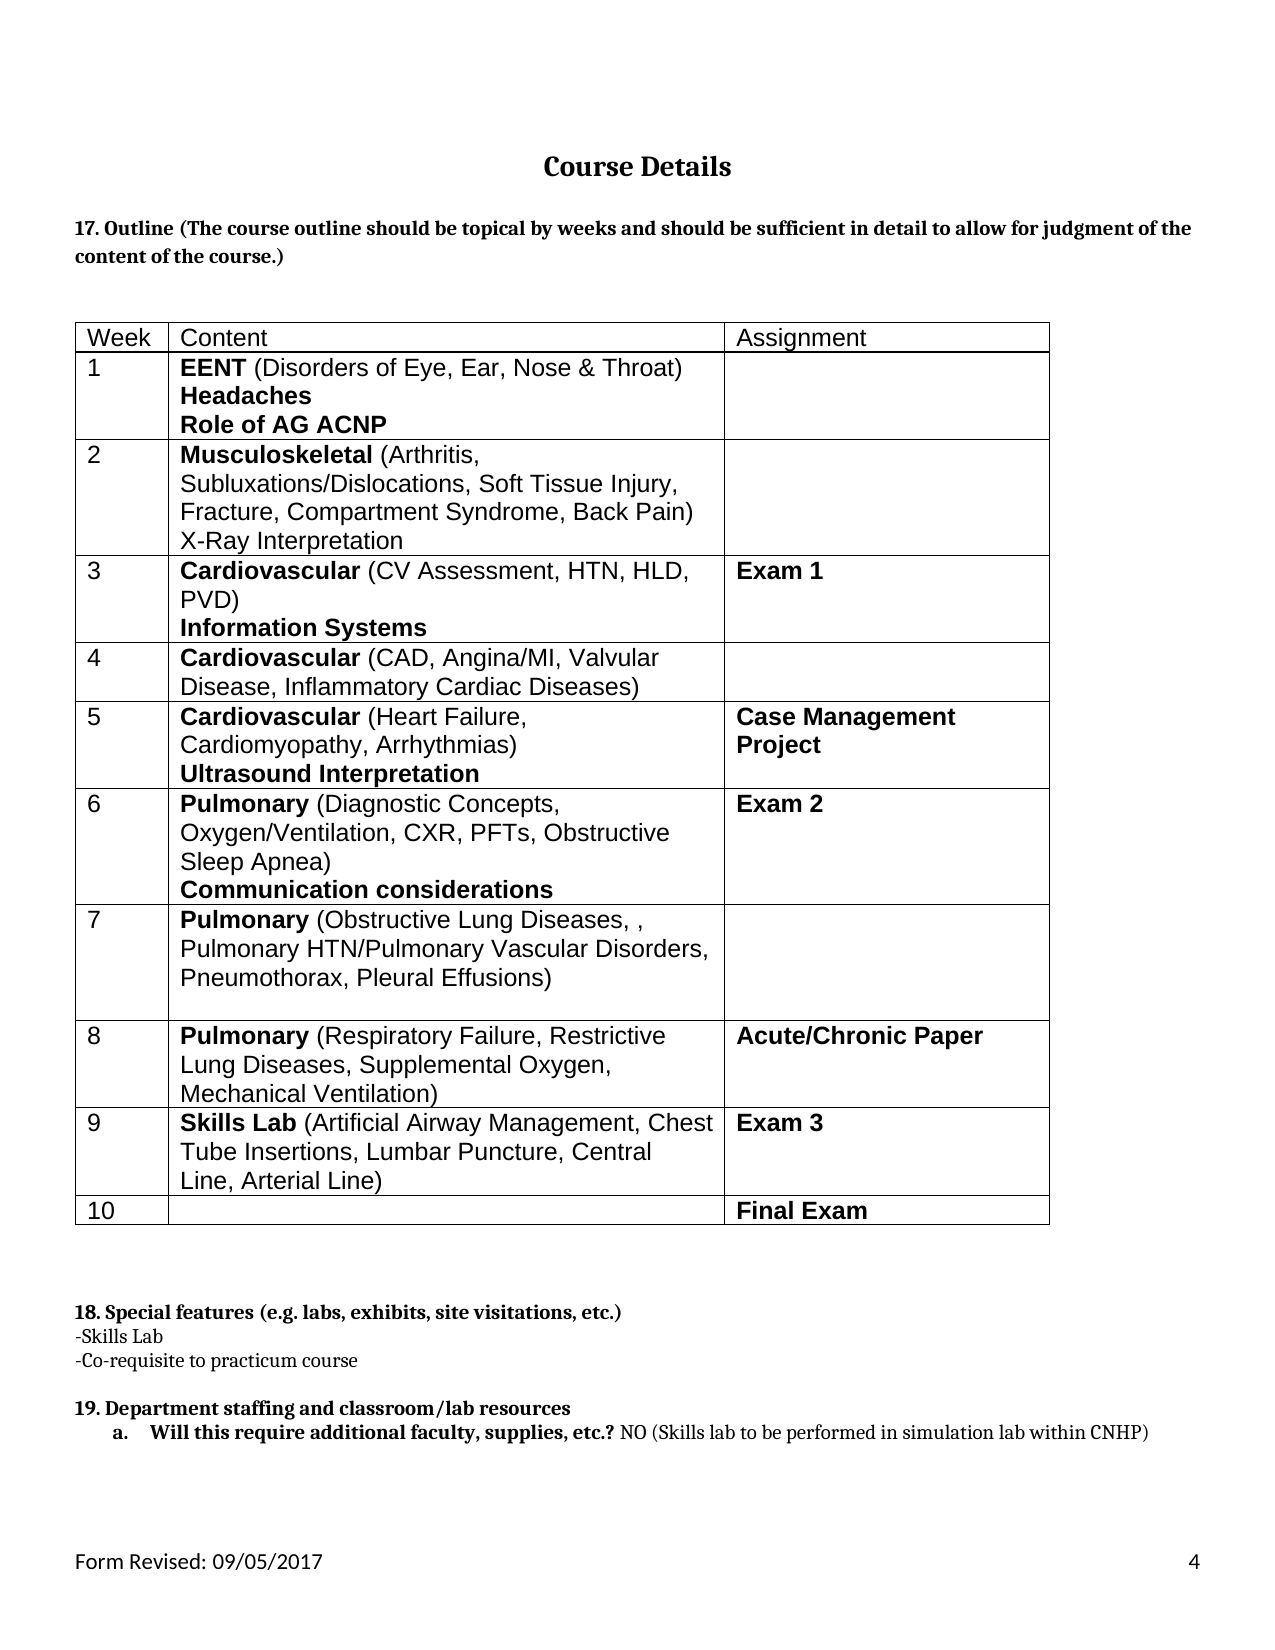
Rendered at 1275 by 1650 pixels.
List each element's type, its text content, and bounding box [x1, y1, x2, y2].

table_cell Cardiovascular (CV Assessment, HTN, HLD, PVD) Information Systems [169, 556, 724, 642]
table_cell 6 [76, 789, 168, 904]
table_cell [725, 353, 1049, 439]
list Will this require additional faculty, supplies, etc.? NO (Skills lab to be performed in simulation lab within CNHP) [112, 1421, 1200, 1444]
table_cell Exam 3 [725, 1108, 1049, 1194]
table_cell Pulmonary (Respiratory Failure, Restrictive Lung Diseases, Supplemental Oxygen, Mechanical Ventilation) [169, 1021, 724, 1107]
table_cell 5 [76, 702, 168, 788]
table_cell 2 [76, 440, 168, 555]
text 18. Special features (e.g. labs, exhibits, site visitations, etc.) [75, 1301, 1200, 1325]
table_cell EENT (Disorders of Eye, Ear, Nose & Throat) Headaches Role of AG ACNP [169, 353, 724, 439]
table_cell Cardiovascular (CAD, Angina/MI, Valvular Disease, Inflammatory Cardiac Diseases) [169, 643, 724, 701]
table_cell [725, 905, 1049, 1020]
text 19. Department staffing and classroom/lab resources [75, 1397, 1200, 1421]
text -Skills Lab [75, 1325, 1200, 1349]
table_cell Musculoskeletal (Arthritis, Subluxations/Dislocations, Soft Tissue Injury, Fracture, Compartment Syndrome, Back Pain) X-Ray Interpretation [169, 440, 724, 555]
table_cell [725, 643, 1049, 701]
table_cell Skills Lab (Artificial Airway Management, Chest Tube Insertions, Lumbar Puncture, Central Line, Arterial Line) [169, 1108, 724, 1194]
table_header Content [169, 323, 724, 351]
table_cell 3 [76, 556, 168, 642]
table_cell 7 [76, 905, 168, 1020]
text -Co-requisite to practicum course [75, 1349, 1200, 1373]
table_cell Cardiovascular (Heart Failure, Cardiomyopathy, Arrhythmias) Ultrasound Interpretation [169, 702, 724, 788]
table_cell Pulmonary (Diagnostic Concepts, Oxygen/Ventilation, CXR, PFTs, Obstructive Sleep Apnea) Communication considerations [169, 789, 724, 904]
table_header Week [76, 323, 168, 351]
table_cell Final Exam [725, 1196, 1049, 1224]
table_cell 8 [76, 1021, 168, 1107]
table_cell Acute/Chronic Paper [725, 1021, 1049, 1107]
text Course Details [75, 150, 1200, 183]
table_cell 10 [76, 1196, 168, 1224]
table_cell Exam 2 [725, 789, 1049, 904]
table_cell [169, 1196, 724, 1224]
table_cell 4 [76, 643, 168, 701]
table_cell 1 [76, 353, 168, 439]
table_header Assignment [725, 323, 1049, 351]
table_cell [725, 440, 1049, 555]
text 17. Outline (The course outline should be topical by weeks and should be sufficient in detail to allow for judgment of the content of the course.) [75, 217, 1200, 268]
table_cell 9 [76, 1108, 168, 1194]
table_cell Exam 1 [725, 556, 1049, 642]
table_cell Case Management Project [725, 702, 1049, 788]
table_cell Pulmonary (Obstructive Lung Diseases, , Pulmonary HTN/Pulmonary Vascular Disorders, Pneumothorax, Pleural Effusions) [169, 905, 724, 1020]
